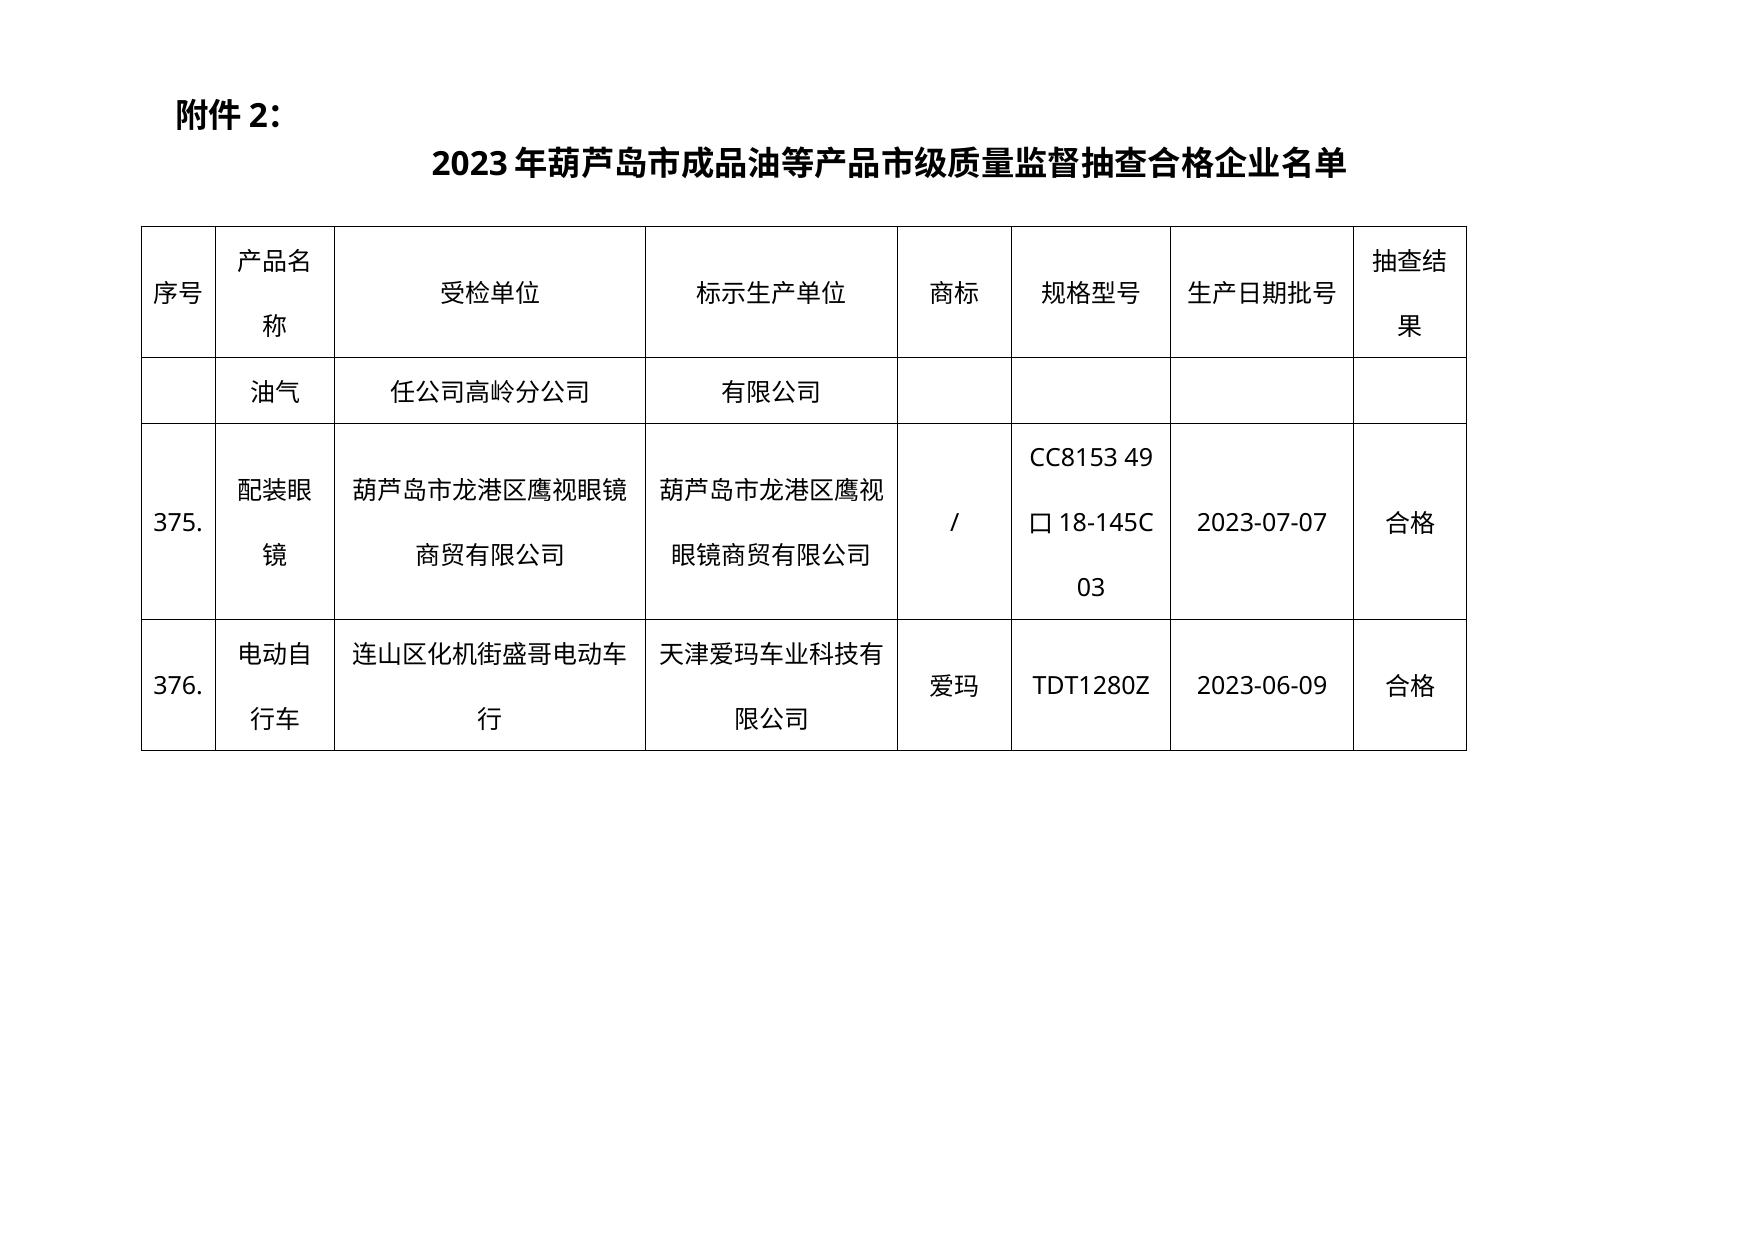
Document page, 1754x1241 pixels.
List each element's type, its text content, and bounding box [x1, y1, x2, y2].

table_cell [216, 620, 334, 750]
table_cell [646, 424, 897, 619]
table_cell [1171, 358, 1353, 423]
table_header 商标 [898, 227, 1011, 357]
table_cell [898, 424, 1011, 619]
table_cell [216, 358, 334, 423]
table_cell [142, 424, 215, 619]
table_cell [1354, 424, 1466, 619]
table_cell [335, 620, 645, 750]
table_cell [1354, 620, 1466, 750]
table_header 规格型号 [1012, 227, 1170, 357]
table_header 标示生产单位 [646, 227, 897, 357]
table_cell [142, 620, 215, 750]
table_header 生产日期批号 [1171, 227, 1353, 357]
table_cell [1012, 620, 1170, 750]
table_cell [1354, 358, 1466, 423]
table_header 抽查结果 [1354, 227, 1466, 357]
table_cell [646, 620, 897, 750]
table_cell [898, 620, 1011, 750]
table_header 受检单位 [335, 227, 645, 357]
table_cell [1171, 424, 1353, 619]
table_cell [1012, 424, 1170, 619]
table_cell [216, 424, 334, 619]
table_header 产品名称 [216, 227, 334, 357]
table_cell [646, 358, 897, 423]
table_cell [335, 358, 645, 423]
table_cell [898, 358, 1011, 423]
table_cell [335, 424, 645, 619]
table_header 序号 [142, 227, 215, 357]
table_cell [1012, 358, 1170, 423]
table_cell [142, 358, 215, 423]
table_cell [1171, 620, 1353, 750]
